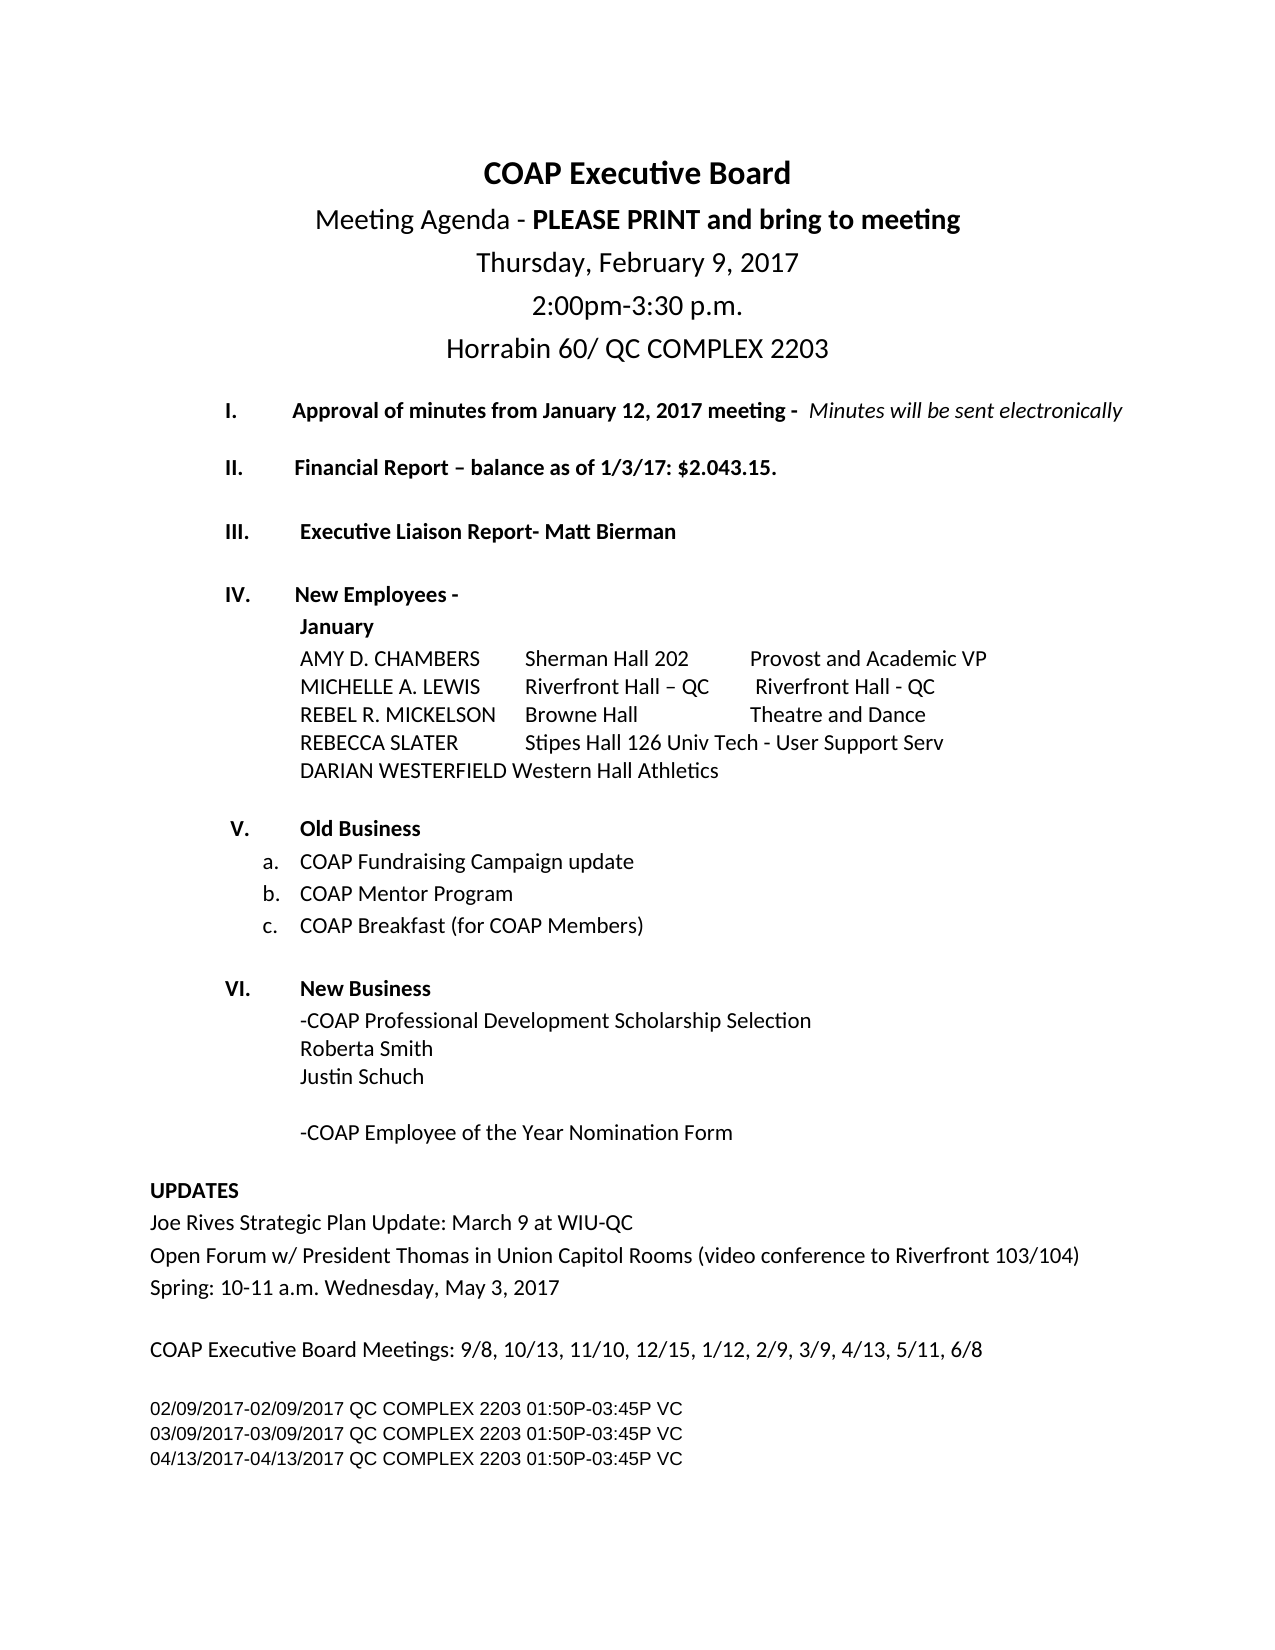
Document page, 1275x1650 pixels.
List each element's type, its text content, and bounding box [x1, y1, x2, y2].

text Thursday, February 9, 2017 [150, 244, 1125, 279]
text Justin Schuch [225, 1062, 1125, 1090]
text REBECCA SLATER Stipes Hall 126 Univ Tech - User Support Serv [273, 728, 1125, 756]
text MICHELLE A. LEWIS Riverfront Hall – QC Riverfront Hall - QC [273, 672, 1125, 700]
text COAP Executive Board Meetings: 9/8, 10/13, 11/10, 12/15, 1/12, 2/9, 3/9, 4/13, 5/11, 6/8 [150, 1335, 1125, 1363]
text Joe Rives Strategic Plan Update: March 9 at WIU-QC [150, 1208, 1125, 1237]
text -COAP Employee of the Year Nomination Form [150, 1118, 1125, 1146]
text Horrabin 60/ QC COMPLEX 2203 [150, 330, 1125, 366]
text UPDATES [150, 1176, 1125, 1204]
text III. Executive Liaison Report- Matt Bierman [150, 517, 1125, 546]
text Roberta Smith [225, 1034, 1125, 1062]
list COAP Mentor Program [262, 879, 1125, 907]
text 2:00pm-3:30 p.m. [150, 287, 1125, 323]
list COAP Fundraising Campaign update [262, 847, 1125, 875]
list COAP Breakfast (for COAP Members) [262, 911, 1125, 939]
text REBEL R. MICKELSON Browne Hall Theatre and Dance [246, 700, 1125, 728]
text -COAP Professional Development Scholarship Selection [225, 1006, 1125, 1034]
text DARIAN WESTERFIELD Western Hall Athletics [246, 756, 1125, 784]
text AMY D. CHAMBERS Sherman Hall 202 Provost and Academic VP [198, 644, 1125, 672]
text Open Forum w/ President Thomas in Union Capitol Rooms (video conference to Riverfront 103/104) [150, 1241, 1125, 1269]
text Spring: 10-11 a.m. Wednesday, May 3, 2017 [150, 1273, 1125, 1301]
text IV. New Employees - [150, 580, 1125, 608]
text I. Approval of minutes from January 12, 2017 meeting - Minutes will be sent electronically [225, 396, 1125, 424]
text VI. New Business [150, 974, 1125, 1002]
text II. Financial Report – balance as of 1/3/17: $2.043.15. [150, 453, 1125, 481]
text COAP Executive Board [150, 152, 1125, 193]
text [150, 1398, 1125, 1469]
text January [198, 612, 1125, 640]
text Meeting Agenda - PLEASE PRINT and bring to meeting [150, 201, 1125, 237]
text V. Old Business [225, 814, 1125, 843]
